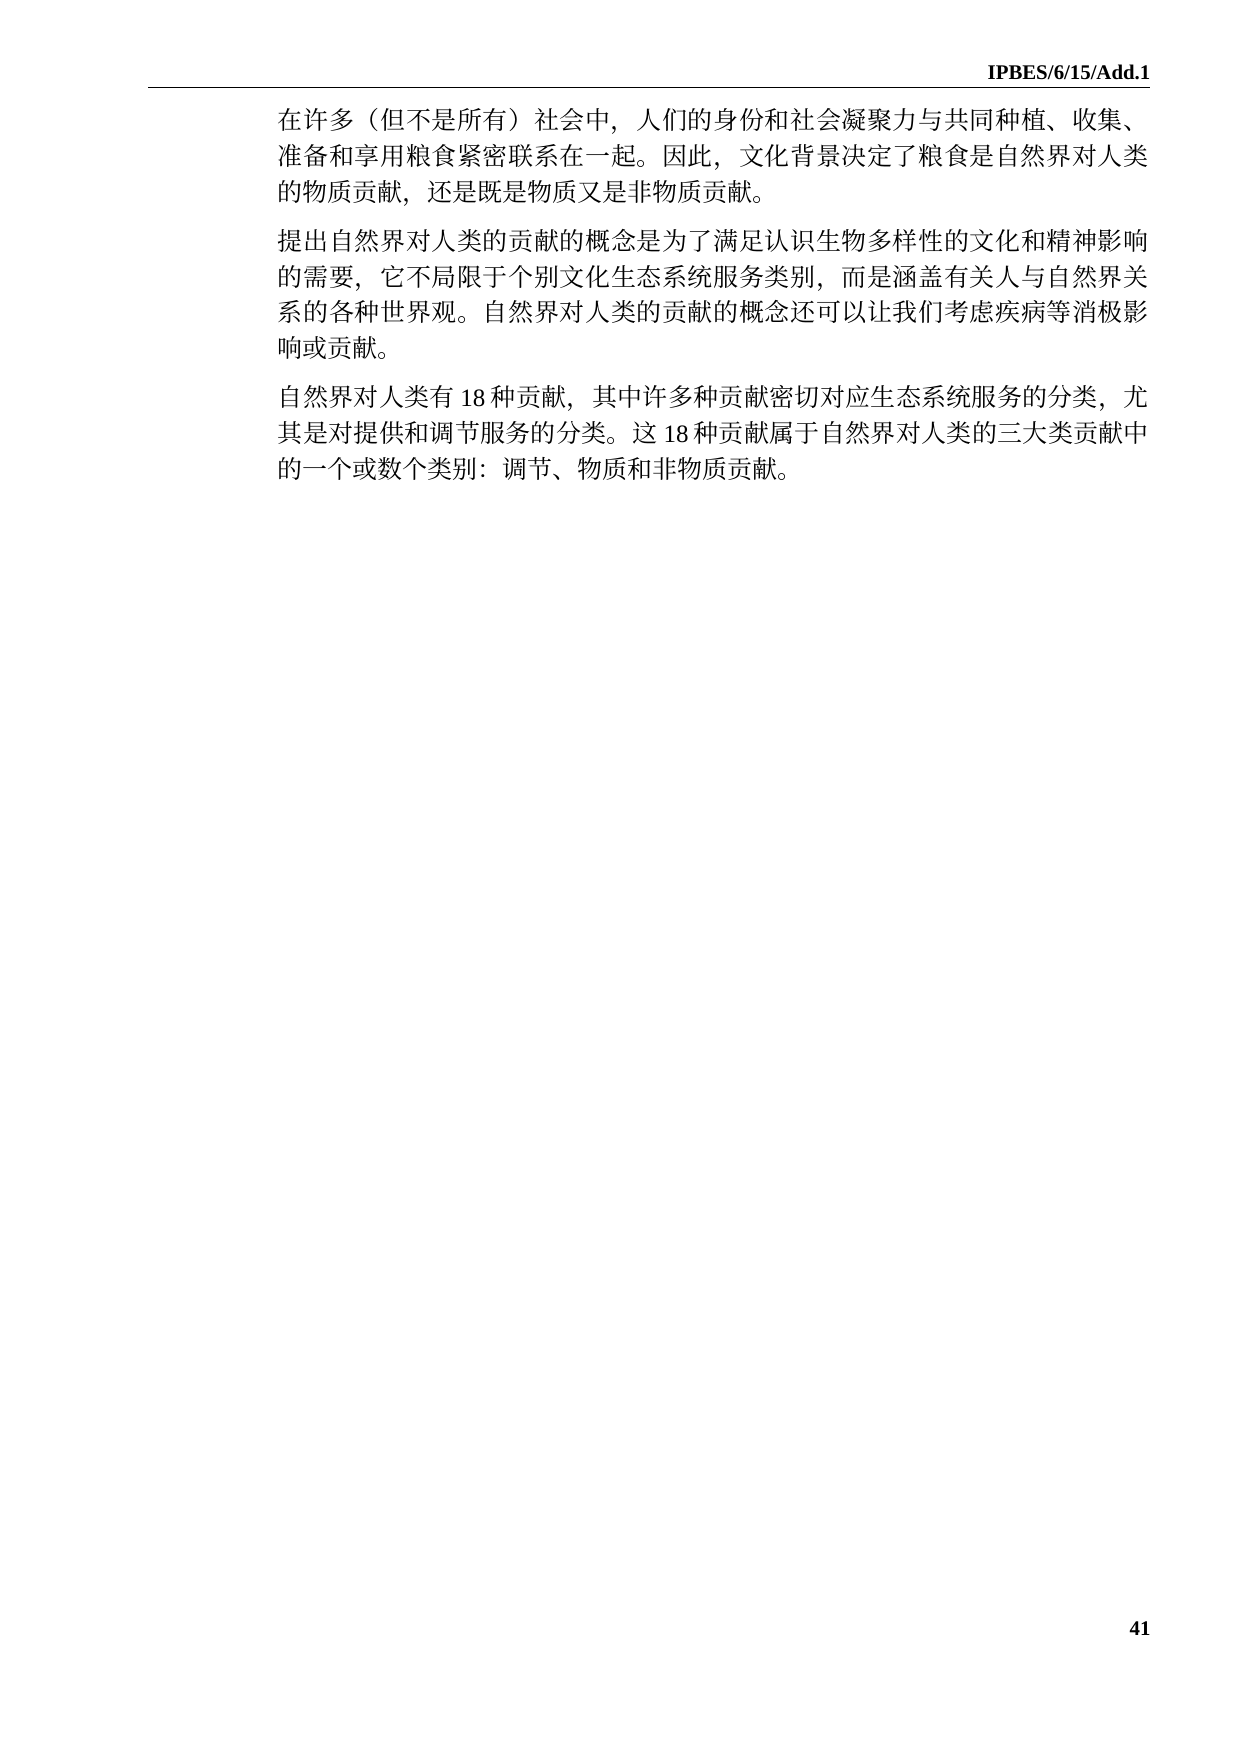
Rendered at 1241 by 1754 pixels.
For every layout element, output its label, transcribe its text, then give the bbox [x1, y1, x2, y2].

text 自然界对人类有18种贡献，其中许多种贡献密切对应生态系统服务的分类，尤其是对提供和调节服务的分类。这18种贡献属于自然界对人类的三大类贡献中的一个或数个类别：调节、物质和非物质贡献。 [278, 377, 1150, 485]
text 提出自然界对人类的贡献的概念是为了满足认识生物多样性的文化和精神影响的需要，它不局限于个别文化生态系统服务类别，而是涵盖有关人与自然界关系的各种世界观。自然界对人类的贡献的概念还可以让我们考虑疾病等消极影响或贡献。 [278, 221, 1150, 365]
text 与此同时，在如何处理文化问题方面，在主管生态系统服务的科学界中和政策界中长期以来一直有争议。社会科学界强调，文化是认知和评估生态系统服务价值的重要角度。此外，生态系统服务的种类往往是分散的，而自然界对人类的贡献的角度可以跨越上述类别实现更流畅的连接。例如，粮食生产传统上被认为是供给服务，现在可以被同时归类为自然界对人类的物质和非物质贡献。在许多（但不是所有）社会中，人们的身份和社会凝聚力与共同种植、收集、准备和享用粮食紧密联系在一起。因此，文化背景决定了粮食是自然界对人类的物质贡献，还是既是物质又是非物质贡献。 [278, 101, 1150, 209]
